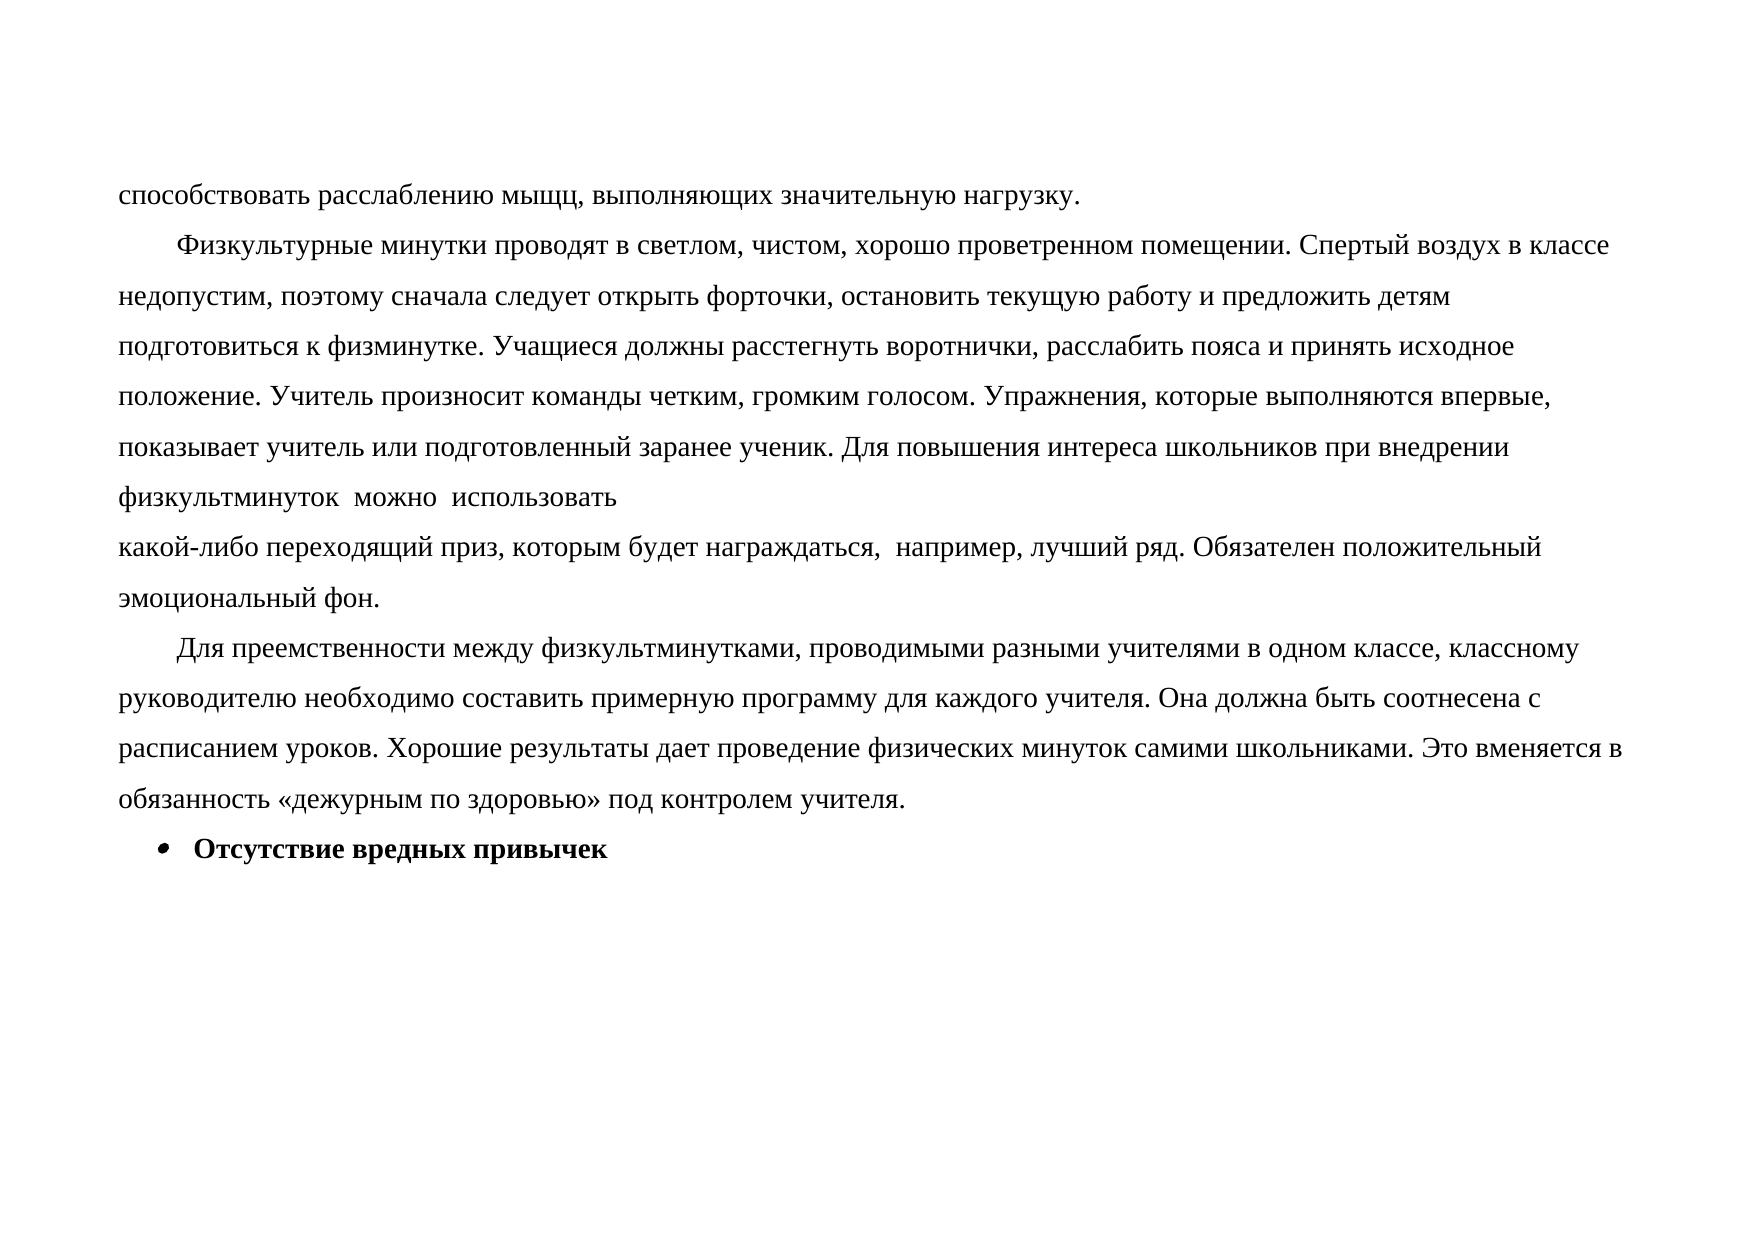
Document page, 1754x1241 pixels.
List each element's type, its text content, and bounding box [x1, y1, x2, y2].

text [118, 177, 1636, 211]
text Физкультурные минутки проводят в светлом, чистом, хорошо проветренном помещении. Спертый воздух в классе недопустим, поэтому сначала следует открыть форточки, остановить текущую работу и предложить детям подготовиться к физминутке. Учащиеся должны расстегнуть воротнички, расслабить пояса и принять исходное положение. Учитель произносит команды четким, громким голосом. Упражнения, которые выполняются впервые, показывает учитель или подготовленный заранее ученик. Для повышения интереса школьников при внедрении физкультминуток можно использовать [118, 227, 1636, 513]
text Для преемственности между физкультминутками, проводимыми разными учителями в одном классе, классному руководителю необходимо составить примерную программу для каждого учителя. Она должна быть соотнесена с расписанием уроков. Хорошие результаты дает проведение физических минуток самими школьниками. Это вменяется в обязанность «дежурным по здоровью» под контролем учителя. [118, 630, 1636, 814]
list Отсутствие вредных привычек [156, 831, 1636, 865]
text какой-либо переходящий приз, которым будет награждаться, например, лучший ряд. Обязателен положительный эмоциональный фон. [118, 529, 1636, 613]
